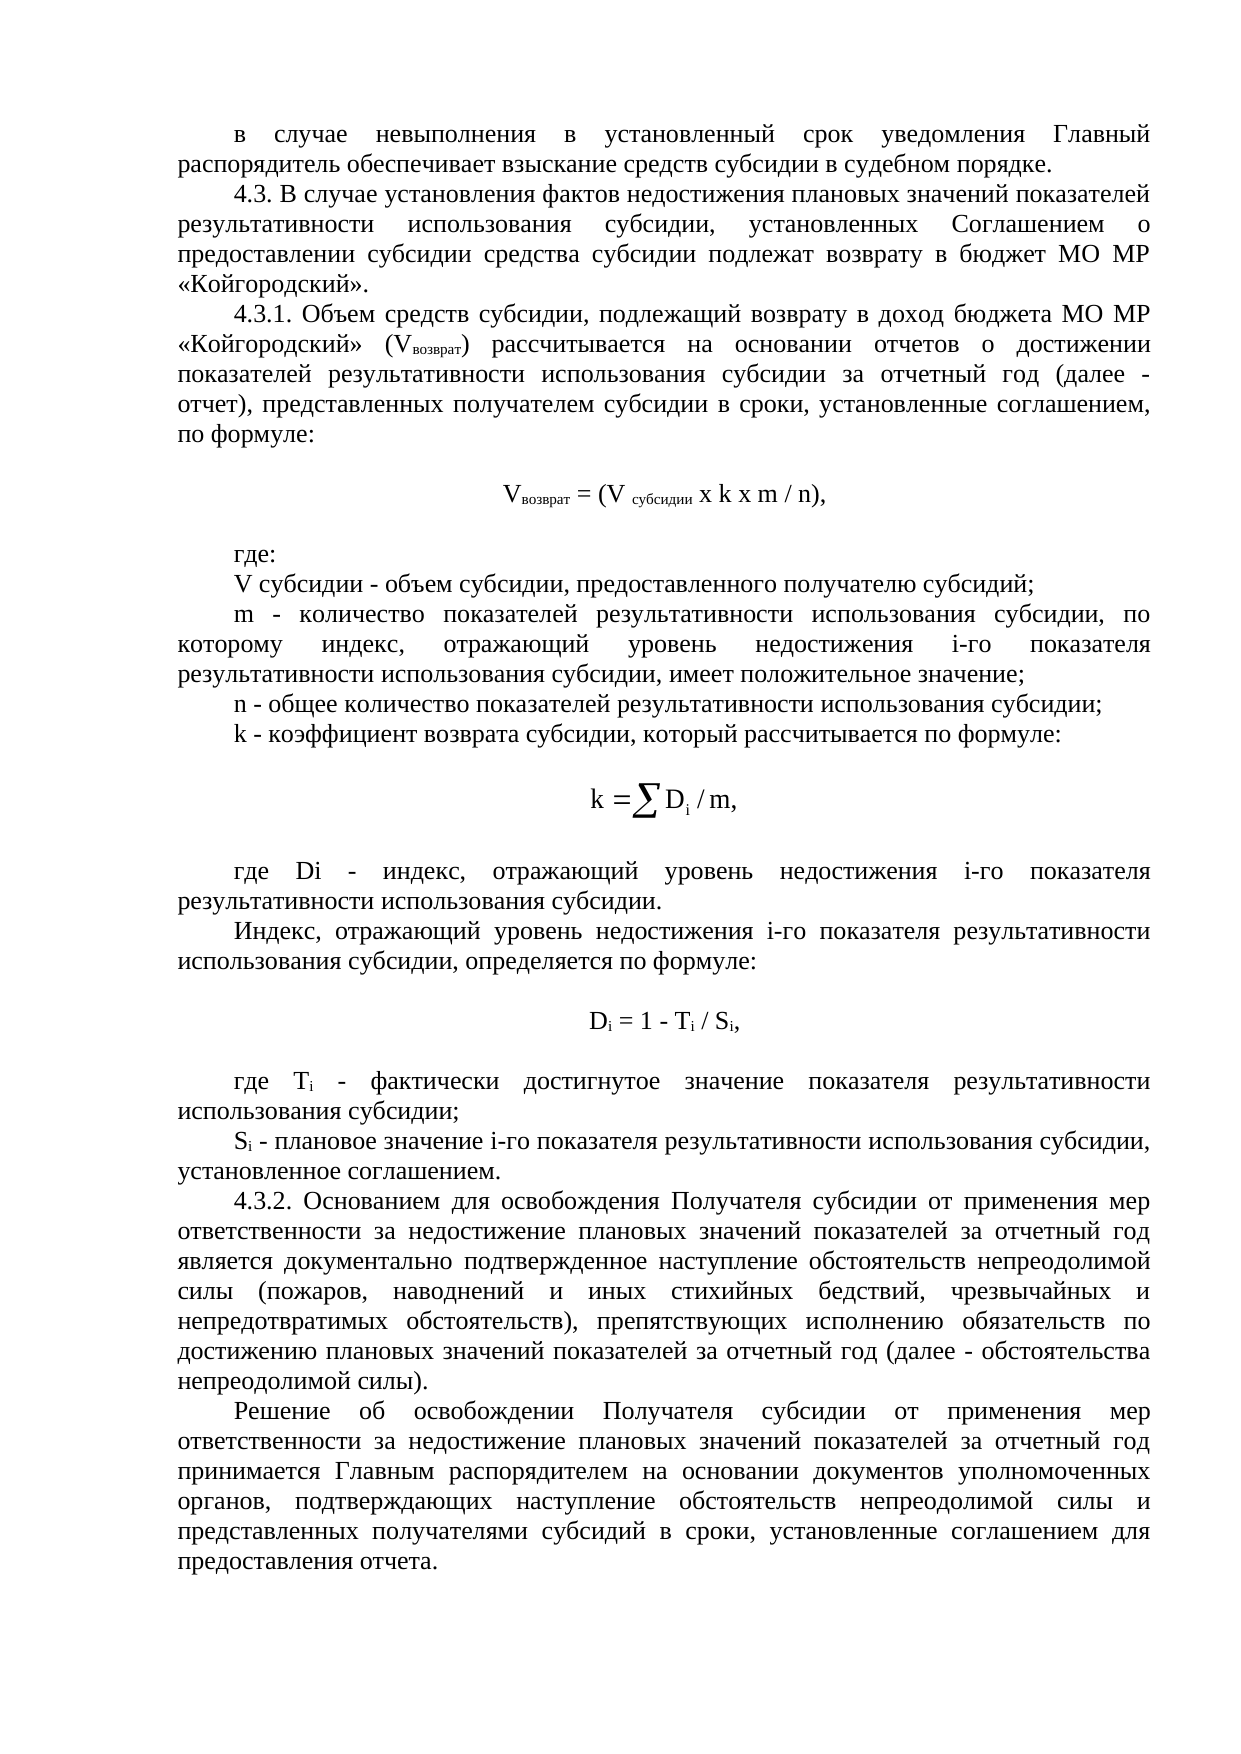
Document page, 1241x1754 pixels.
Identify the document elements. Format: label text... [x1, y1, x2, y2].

text где Di - индекс, отражающий уровень недостижения i-го показателя результативности использования субсидии. [177, 855, 1152, 915]
text k - коэффициент возврата субсидии, который рассчитывается по формуле: [177, 718, 1152, 748]
text m - количество показателей результативности использования субсидии, по которому индекс, отражающий уровень недостижения i-го показателя результативности использования субсидии, имеет положительное значение; [177, 598, 1152, 688]
text V субсидии - объем субсидии, предоставленного получателю субсидий; [177, 568, 1152, 598]
text Решение об освобождении Получателя субсидии от применения мер ответственности за недостижение плановых значений показателей за отчетный год принимается Главным распорядителем на основании документов уполномоченных органов, подтверждающих наступление обстоятельств непреодолимой силы и представленных получателями субсидий в сроки, установленные соглашением для предоставления отчета. [177, 1395, 1152, 1575]
text 4.3.1. Объем средств субсидии, подлежащий возврату в доход бюджета МО МР «Койгородский» (Vвозврат) рассчитывается на основании отчетов о достижении показателей результативности использования субсидии за отчетный год (далее - отчет), представленных получателем субсидии в сроки, установленные соглашением, по формуле: [177, 298, 1152, 448]
text n - общее количество показателей результативности использования субсидии; [177, 688, 1152, 718]
text 4.3.2. Основанием для освобождения Получателя субсидии от применения мер ответственности за недостижение плановых значений показателей за отчетный год является документально подтвержденное наступление обстоятельств непреодолимой силы (пожаров, наводнений и иных стихийных бедствий, чрезвычайных и непредотвратимых обстоятельств), препятствующих исполнению обязательств по достижению плановых значений показателей за отчетный год (далее - обстоятельства непреодолимой силы). [177, 1185, 1152, 1395]
text Si - плановое значение i-го показателя результативности использования субсидии, установленное соглашением. [177, 1125, 1152, 1185]
text Di = 1 - Ti / Si, [177, 1005, 1152, 1035]
text в случае невыполнения в установленный срок уведомления Главный распорядитель обеспечивает взыскание средств субсидии в судебном порядке. [177, 118, 1152, 178]
text Vвозврат = (V субсидии x k x m / n), [177, 478, 1152, 508]
text Индекс, отражающий уровень недостижения i-го показателя результативности использования субсидии, определяется по формуле: [177, 915, 1152, 975]
text где Ti - фактически достигнутое значение показателя результативности использования субсидии; [177, 1065, 1152, 1125]
text 4.3. В случае установления фактов недостижения плановых значений показателей результативности использования субсидии, установленных Соглашением о предоставлении субсидии средства субсидии подлежат возврату в бюджет МО МР «Койгородский». [177, 178, 1152, 298]
text где: [177, 538, 1152, 568]
